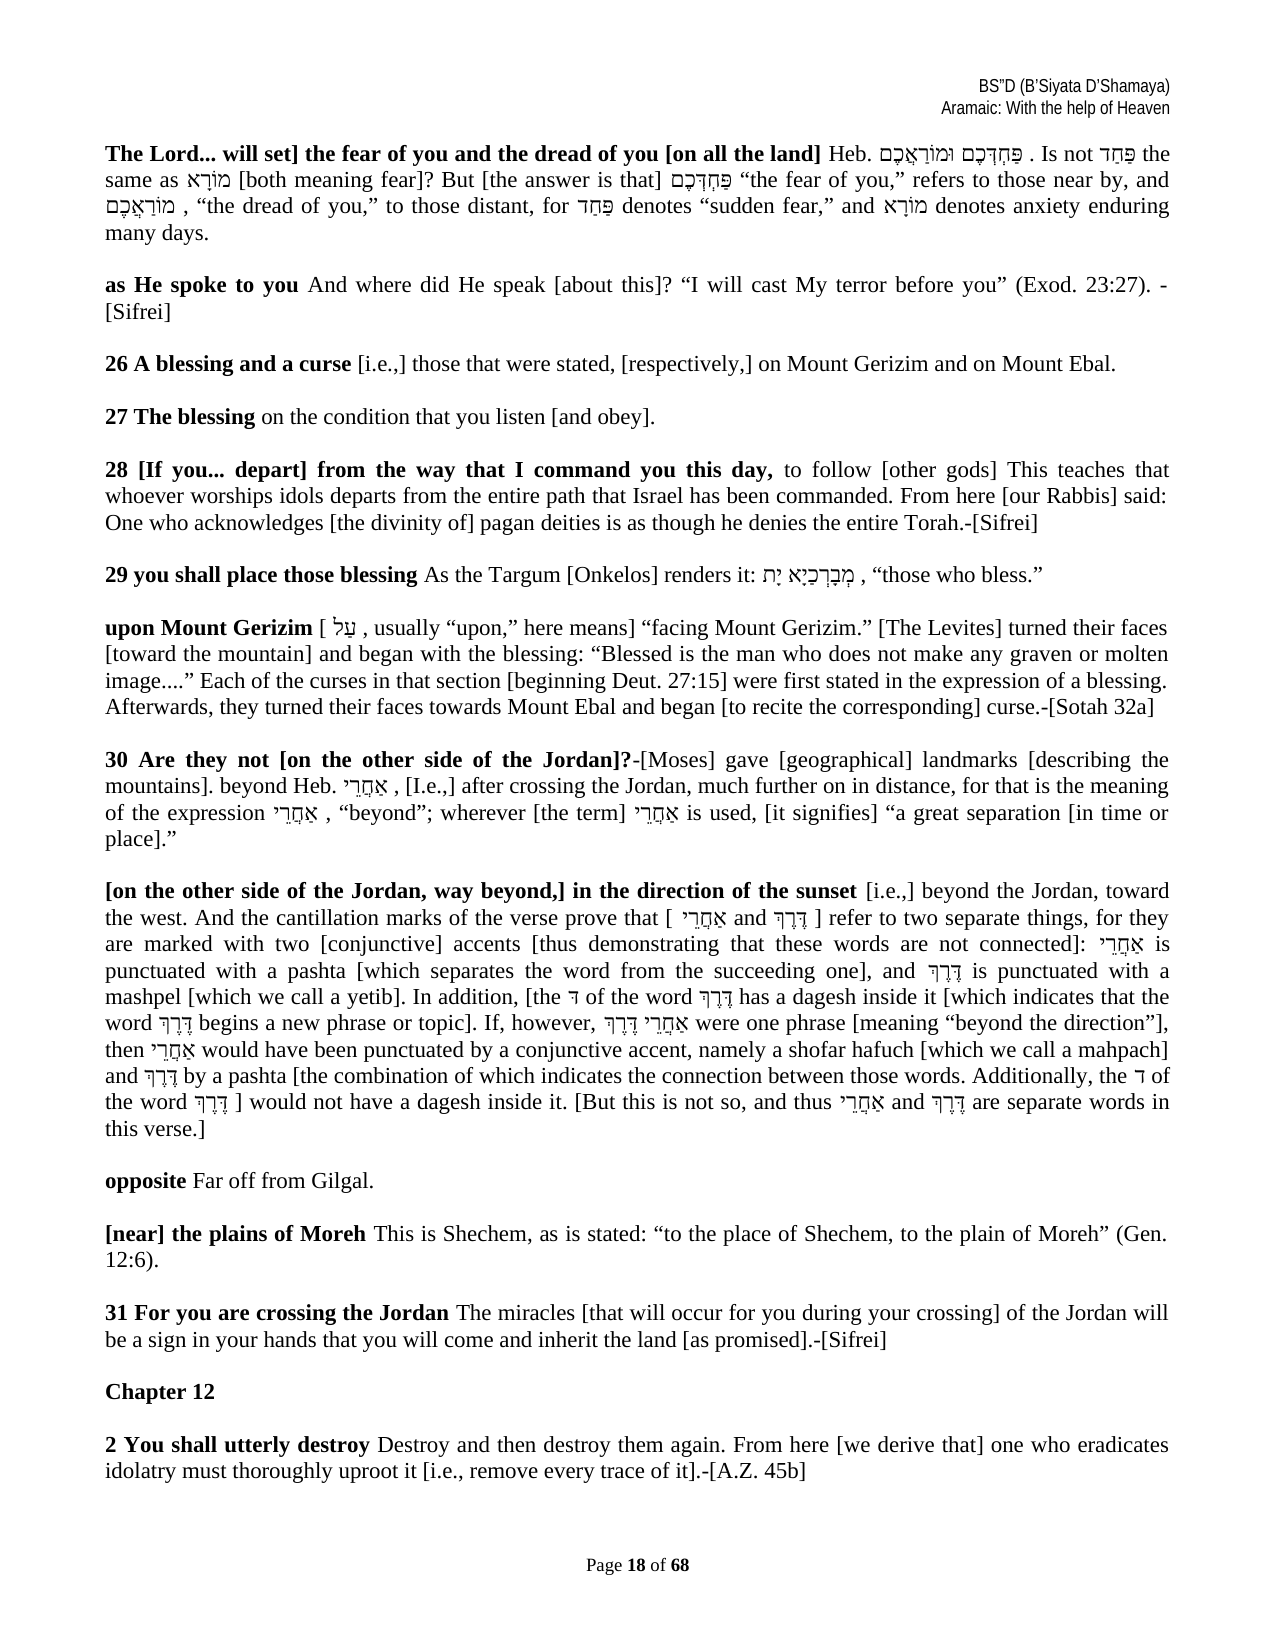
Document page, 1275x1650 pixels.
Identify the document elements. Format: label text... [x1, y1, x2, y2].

text 28 [If you... depart] from the way that I command you this day, to follow [other gods] This teaches that whoever worships idols departs from the entire path that Israel has been commanded. From here [our Rabbis] said: One who acknowledges [the divinity of] pagan deities is as though he denies the entire Torah.-[Sifrei] [105, 456, 1170, 535]
text Chapter 12 [105, 1378, 1170, 1405]
text 2 You shall utterly destroy Destroy and then destroy them again. From here [we derive that] one who eradicates idolatry must thoroughly uproot it [i.e., remove every trace of it].-[A.Z. 45b] [105, 1431, 1170, 1484]
text 31 For you are crossing the Jordan The miracles [that will occur for you during your crossing] of the Jordan will be a sign in your hands that you will come and inherit the land [as promised].-[Sifrei] [105, 1299, 1170, 1352]
text opposite Far off from Gilgal. [105, 1167, 1170, 1194]
text 27 The blessing on the condition that you listen [and obey]. [105, 403, 1170, 429]
text 30 Are they not [on the other side of the Jordan]?-[Moses] gave [geographical] landmarks [describing the mountains]. beyond Heb. אַחֲרֵי , [I.e.,] after crossing the Jordan, much further on in distance, for that is the meaning of the expression אַחֲרֵי , “beyond”; wherever [the term] אַחֲרֵי is used, [it signifies] “a great separation [in time or place].” [105, 746, 1170, 851]
text [near] the plains of Moreh This is Shechem, as is stated: “to the place of Shechem, to the plain of Moreh” (Gen. 12:6). [105, 1220, 1170, 1273]
text upon Mount Gerizim [ עַל , usually “upon,” here means] “facing Mount Gerizim.” [The Levites] turned their faces [toward the mountain] and began with the blessing: “Blessed is the man who does not make any graven or molten image....” Each of the curses in that section [beginning Deut. 27:15] were first stated in the expression of a blessing. Afterwards, they turned their faces towards Mount Ebal and began [to recite the corresponding] curse.-[Sotah 32a] [105, 614, 1170, 719]
text The Lord... will set] the fear of you and the dread of you [on all the land] Heb. פַּחְדְּכֶם וּמוֹרַאֲכֶם . Is not פַּחַד the same as מוֹרָא [both meaning fear]? But [the answer is that] פַּחְדְּכֶם “the fear of you,” refers to those near by, and מוֹרַאֲכֶם , “the dread of you,” to those distant, for פַּחַד denotes “sudden fear,” and מוֹרָא denotes anxiety enduring many days. [105, 140, 1170, 245]
text 29 you shall place those blessing As the Targum [Onkelos] renders it: מְבָרְכַיָא יָת , “those who bless.” [105, 561, 1170, 588]
text [on the other side of the Jordan, way beyond,] in the direction of the sunset [i.e.,] beyond the Jordan, toward the west. And the cantillation marks of the verse prove that [ אַחֲרֵי and דֶּרֶךְ ] refer to two separate things, for they are marked with two [conjunctive] accents [thus demonstrating that these words are not connected]: אַחֲרֵי is punctuated with a pashta [which separates the word from the succeeding one], and דֶּרֶךְ is punctuated with a mashpel [which we call a yetib]. In addition, [the דּ of the word דֶּרֶךְ has a dagesh inside it [which indicates that the word דֶּרֶךְ begins a new phrase or topic]. If, however, אַחֲרֵי דֶּרֶךְ were one phrase [meaning “beyond the direction”], then אַחֲרֵי would have been punctuated by a conjunctive accent, namely a shofar hafuch [which we call a mahpach] and דֶּרֶךְ by a pashta [the combination of which indicates the connection between those words. Additionally, the ד of the word דֶּרֶךְ ] would not have a dagesh inside it. [But this is not so, and thus אַחֲרֵי and דֶּרֶךְ are separate words in this verse.] [105, 878, 1170, 1141]
text 26 A blessing and a curse [i.e.,] those that were stated, [respectively,] on Mount Gerizim and on Mount Ebal. [105, 351, 1170, 377]
text as He spoke to you And where did He speak [about this]? “I will cast My terror before you” (Exod. 23:27). -[Sifrei] [105, 271, 1170, 324]
